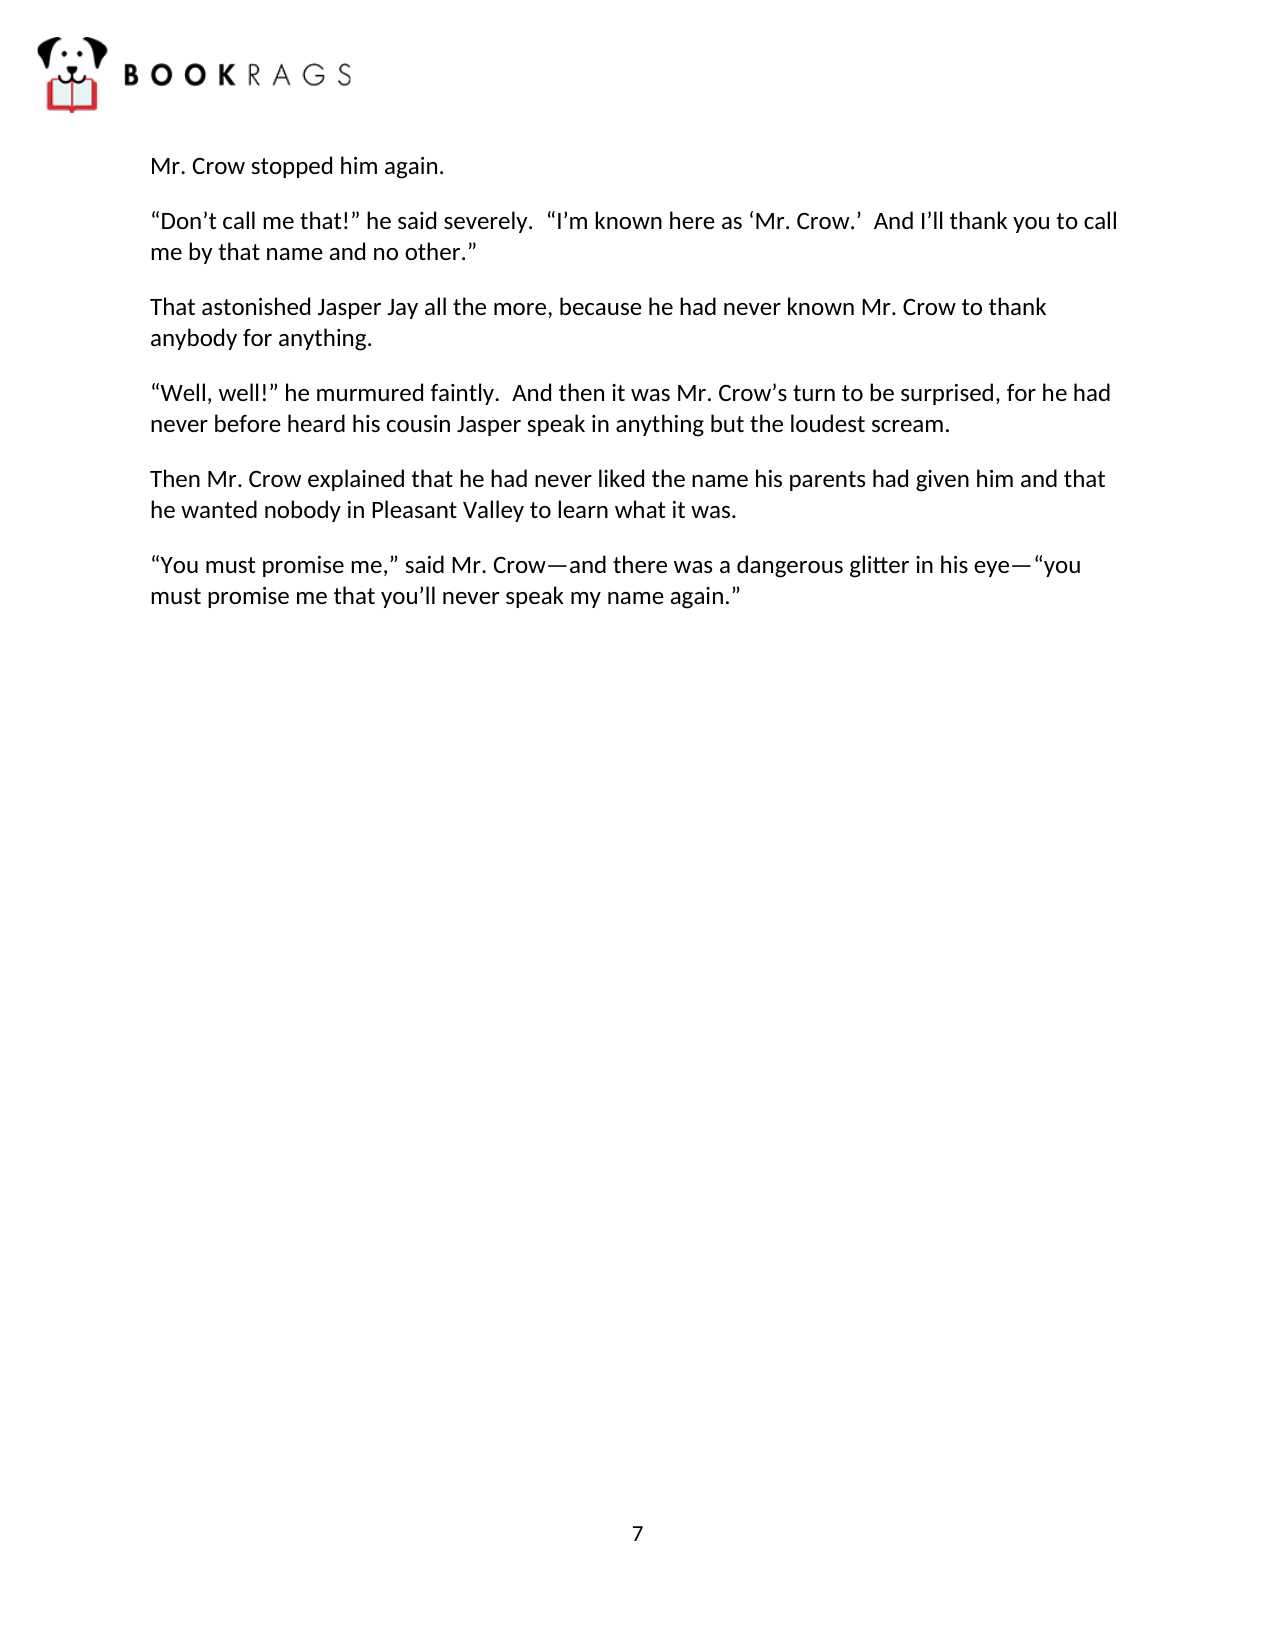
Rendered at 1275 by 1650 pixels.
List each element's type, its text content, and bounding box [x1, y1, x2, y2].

text “You must promise me,” said Mr. Crow—­and there was a dangerous glitter in his eye—­“you must promise me that you’ll never speak my name again.” [150, 550, 1125, 611]
picture [37, 37, 351, 113]
text Then Mr. Crow explained that he had never liked the name his parents had given him and that he wanted nobody in Pleasant Valley to learn what it was. [150, 464, 1125, 525]
text Mr. Crow stopped him again. [150, 150, 1125, 181]
text That astonished Jasper Jay all the more, because he had never known Mr. Crow to thank anybody for anything. [150, 292, 1125, 353]
text “Don’t call me that!” he said severely. “I’m known here as ‘Mr. Crow.’ And I’ll thank you to call me by that name and no other.” [150, 206, 1125, 267]
text “Well, well!” he murmured faintly. And then it was Mr. Crow’s turn to be surprised, for he had never before heard his cousin Jasper speak in anything but the loudest scream. [150, 378, 1125, 439]
